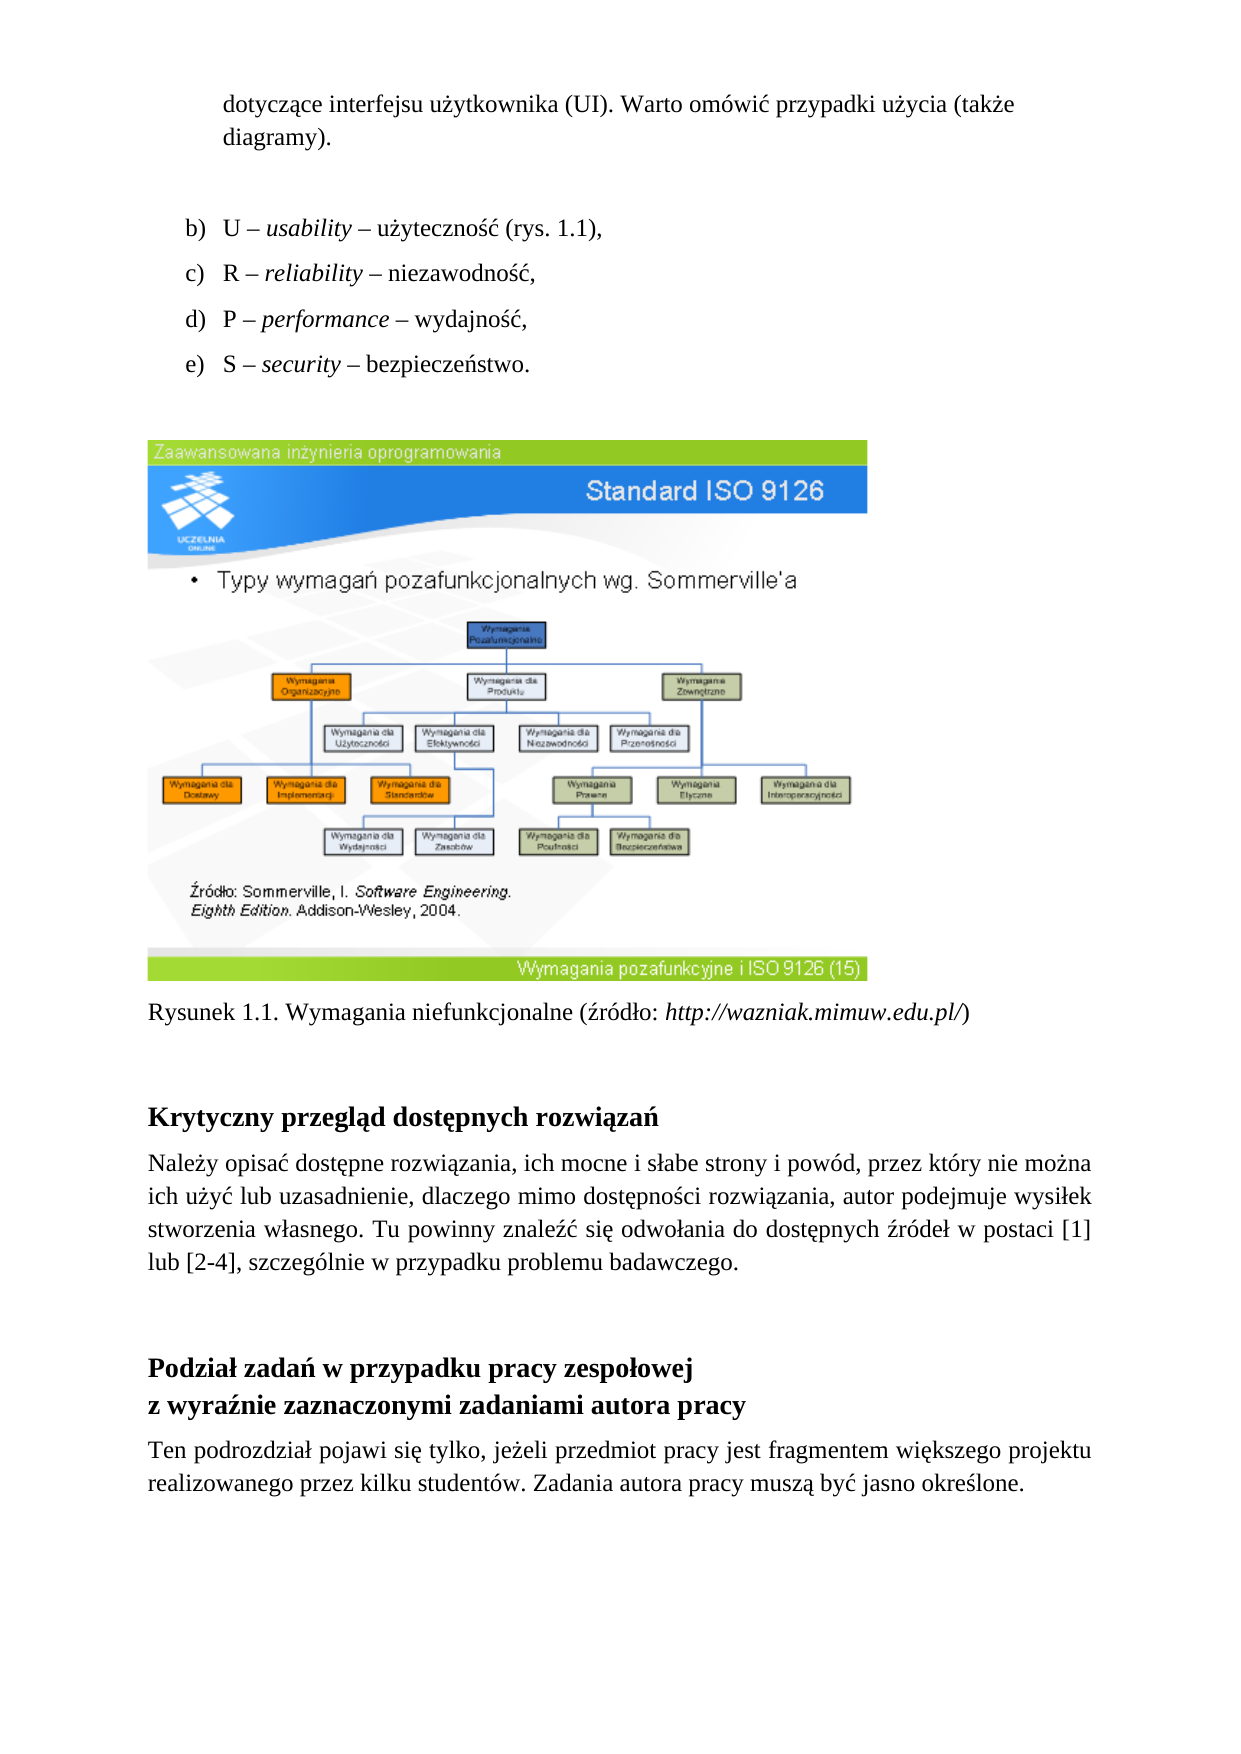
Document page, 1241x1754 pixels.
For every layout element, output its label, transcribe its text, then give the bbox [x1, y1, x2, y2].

text Rysunek 1.1. Wymagania niefunkcjonalne (źródło: http://wazniak.mimuw.edu.pl/) [148, 997, 1092, 1026]
picture [147, 440, 868, 981]
list P – performance – wydajność, [185, 304, 1092, 332]
list U – usability – użyteczność (rys. 1.1), [185, 213, 1092, 241]
subtitle Podział zadań w przypadku pracy zespołowej z wyraźnie zaznaczonymi zadaniami autora pracy [148, 1351, 1092, 1420]
list S – security – bezpieczeństwo. [185, 349, 1092, 378]
list R – reliability – niezawodność, [185, 258, 1092, 287]
text Ten podrozdział pojawi się tylko, jeżeli przedmiot pracy jest fragmentem większego projektu realizowanego przez kilku studentów. Zadania autora pracy muszą być jasno określone. [148, 1435, 1092, 1497]
subtitle Krytyczny przegląd dostępnych rozwiązań [148, 1100, 1092, 1133]
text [223, 89, 1092, 150]
text Należy opisać dostępne rozwiązania, ich mocne i słabe strony i powód, przez który nie można ich użyć lub uzasadnienie, dlaczego mimo dostępności rozwiązania, autor podejmuje wysiłek stworzenia własnego. Tu powinny znaleźć się odwołania do dostępnych źródeł w postaci [1] lub [2-4], szczególnie w przypadku problemu badawczego. [148, 1148, 1092, 1276]
